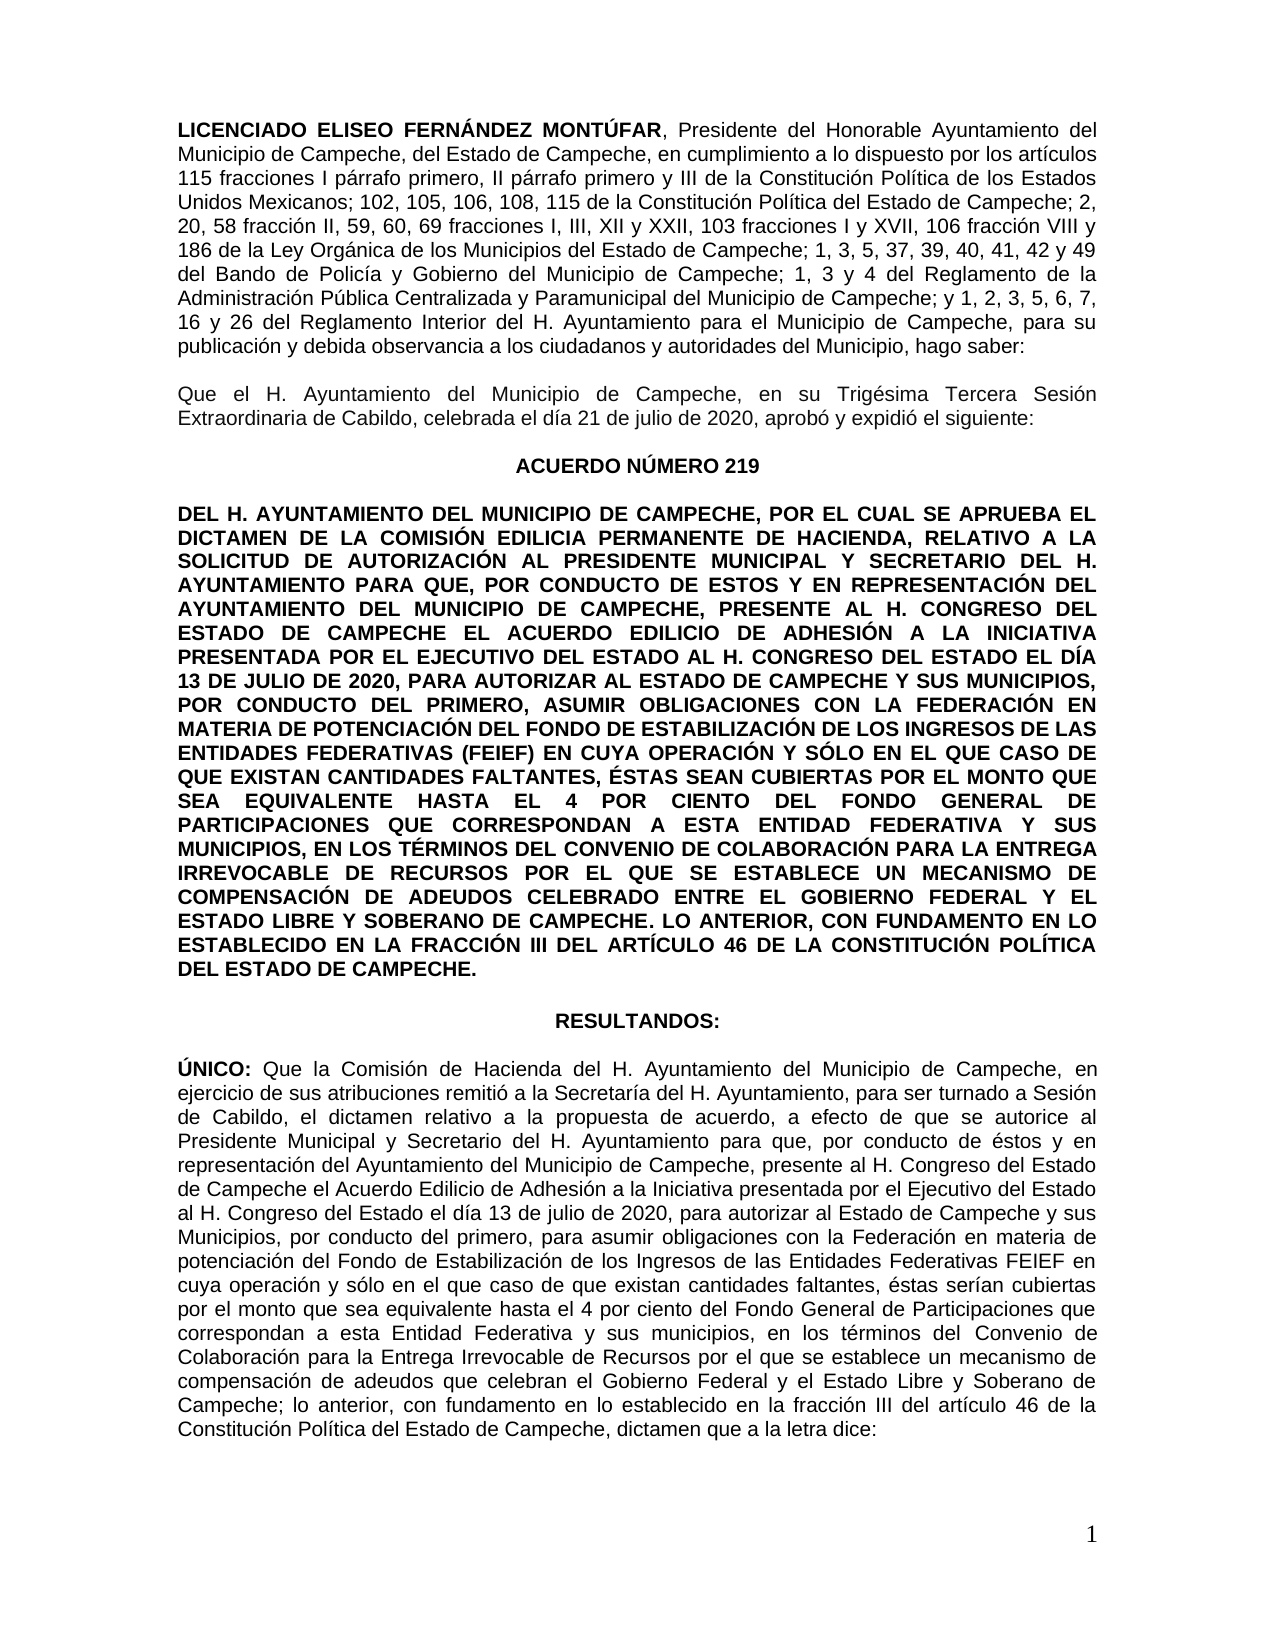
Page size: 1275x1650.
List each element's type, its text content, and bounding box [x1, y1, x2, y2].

text RESULTANDOS: [177, 1009, 1098, 1033]
text Que el H. Ayuntamiento del Municipio de Campeche, en su Trigésima Tercera Sesión Extraordinaria de Cabildo, celebrada el día 21 de julio de 2020, aprobó y expidió el siguiente: [177, 382, 1098, 429]
text LICENCIADO ELISEO FERNÁNDEZ MONTÚFAR, Presidente del Honorable Ayuntamiento del Municipio de Campeche, del Estado de Campeche, en cumplimiento a lo dispuesto por los artículos 115 fracciones I párrafo primero, II párrafo primero y III de la Constitución Política de los Estados Unidos Mexicanos; 102, 105, 106, 108, 115 de la Constitución Política del Estado de Campeche; 2, 20, 58 fracción II, 59, 60, 69 fracciones I, III, XII y XXII, 103 fracciones I y XVII, 106 fracción VIII y 186 de la Ley Orgánica de los Municipios del Estado de Campeche; 1, 3, 5, 37, 39, 40, 41, 42 y 49 del Bando de Policía y Gobierno del Municipio de Campeche; 1, 3 y 4 del Reglamento de la Administración Pública Centralizada y Paramunicipal del Municipio de Campeche; y 1, 2, 3, 5, 6, 7, 16 y 26 del Reglamento Interior del H. Ayuntamiento para el Municipio de Campeche, para su publicación y debida observancia a los ciudadanos y autoridades del Municipio, hago saber: [177, 118, 1098, 358]
text ÚNICO: Que la Comisión de Hacienda del H. Ayuntamiento del Municipio de Campeche, en ejercicio de sus atribuciones remitió a la Secretaría del H. Ayuntamiento, para ser turnado a Sesión de Cabildo, el dictamen relativo a la propuesta de acuerdo, a efecto de que se autorice al Presidente Municipal y Secretario del H. Ayuntamiento para que, por conducto de éstos y en representación del Ayuntamiento del Municipio de Campeche, presente al H. Congreso del Estado de Campeche el Acuerdo Edilicio de Adhesión a la Iniciativa presentada por el Ejecutivo del Estado al H. Congreso del Estado el día 13 de julio de 2020, para autorizar al Estado de Campeche y sus Municipios, por conducto del primero, para asumir obligaciones con la Federación en materia de potenciación del Fondo de Estabilización de los Ingresos de las Entidades Federativas FEIEF en cuya operación y sólo en el que caso de que existan cantidades faltantes, éstas serían cubiertas por el monto que sea equivalente hasta el 4 por ciento del Fondo General de Participaciones que correspondan a esta Entidad Federativa y sus municipios, en los términos del Convenio de Colaboración para la Entrega Irrevocable de Recursos por el que se establece un mecanismo de compensación de adeudos que celebran el Gobierno Federal y el Estado Libre y Soberano de Campeche; lo anterior, con fundamento en lo establecido en la fracción III del artículo 46 de la Constitución Política del Estado de Campeche, dictamen que a la letra dice: [177, 1057, 1098, 1441]
text DEL H. AYUNTAMIENTO DEL MUNICIPIO DE CAMPECHE, POR EL CUAL SE APRUEBA EL DICTAMEN DE LA COMISIÓN EDILICIA PERMANENTE DE HACIENDA, RELATIVO A LA SOLICITUD DE AUTORIZACIÓN AL PRESIDENTE MUNICIPAL Y SECRETARIO DEL H. AYUNTAMIENTO PARA QUE, POR CONDUCTO DE ESTOS Y EN REPRESENTACIÓN DEL AYUNTAMIENTO DEL MUNICIPIO DE CAMPECHE, PRESENTE AL H. CONGRESO DEL ESTADO DE CAMPECHE EL ACUERDO EDILICIO DE ADHESIÓN A LA INICIATIVA PRESENTADA POR EL EJECUTIVO DEL ESTADO AL H. CONGRESO DEL ESTADO EL DÍA 13 DE JULIO DE 2020, PARA AUTORIZAR AL ESTADO DE CAMPECHE Y SUS MUNICIPIOS, POR CONDUCTO DEL PRIMERO, ASUMIR OBLIGACIONES CON LA FEDERACIÓN EN MATERIA DE POTENCIACIÓN DEL FONDO DE ESTABILIZACIÓN DE LOS INGRESOS DE LAS ENTIDADES FEDERATIVAS (FEIEF) EN CUYA OPERACIÓN Y SÓLO EN EL QUE CASO DE QUE EXISTAN CANTIDADES FALTANTES, ÉSTAS SEAN CUBIERTAS POR EL MONTO QUE SEA EQUIVALENTE HASTA EL 4 POR CIENTO DEL FONDO GENERAL DE PARTICIPACIONES QUE CORRESPONDAN A ESTA ENTIDAD FEDERATIVA Y SUS MUNICIPIOS, EN LOS TÉRMINOS DEL CONVENIO DE COLABORACIÓN PARA LA ENTREGA IRREVOCABLE DE RECURSOS POR EL QUE SE ESTABLECE UN MECANISMO DE COMPENSACIÓN DE ADEUDOS CELEBRADO ENTRE EL GOBIERNO FEDERAL Y EL ESTADO LIBRE Y SOBERANO DE CAMPECHE. LO ANTERIOR, CON FUNDAMENTO EN LO ESTABLECIDO EN LA FRACCIÓN III DEL ARTÍCULO 46 DE LA CONSTITUCIÓN POLÍTICA DEL ESTADO DE CAMPECHE. [177, 501, 1098, 981]
text ACUERDO NÚMERO 219 [177, 453, 1098, 477]
